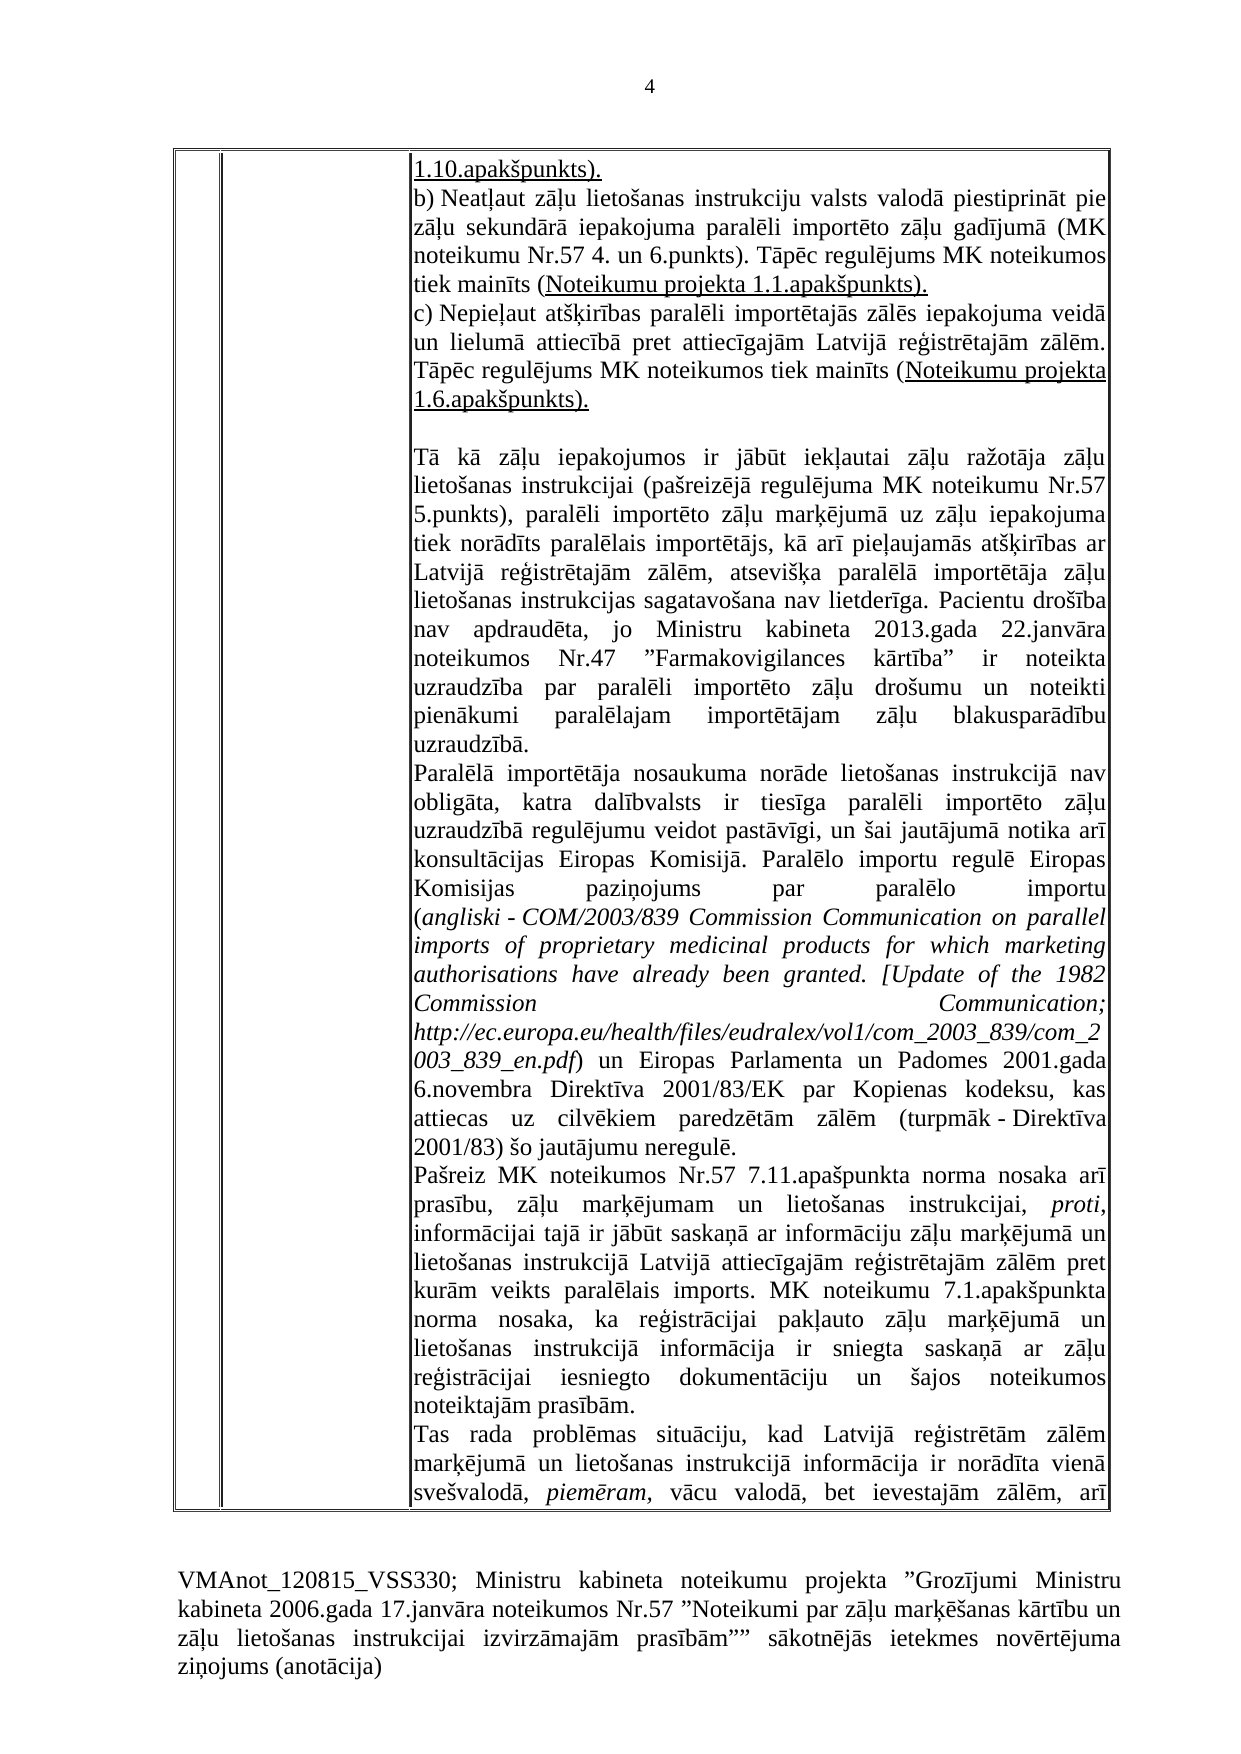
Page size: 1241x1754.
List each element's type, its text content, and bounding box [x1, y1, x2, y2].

table_cell 2. [174, 149, 221, 1508]
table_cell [221, 149, 410, 1508]
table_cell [410, 151, 1108, 1508]
